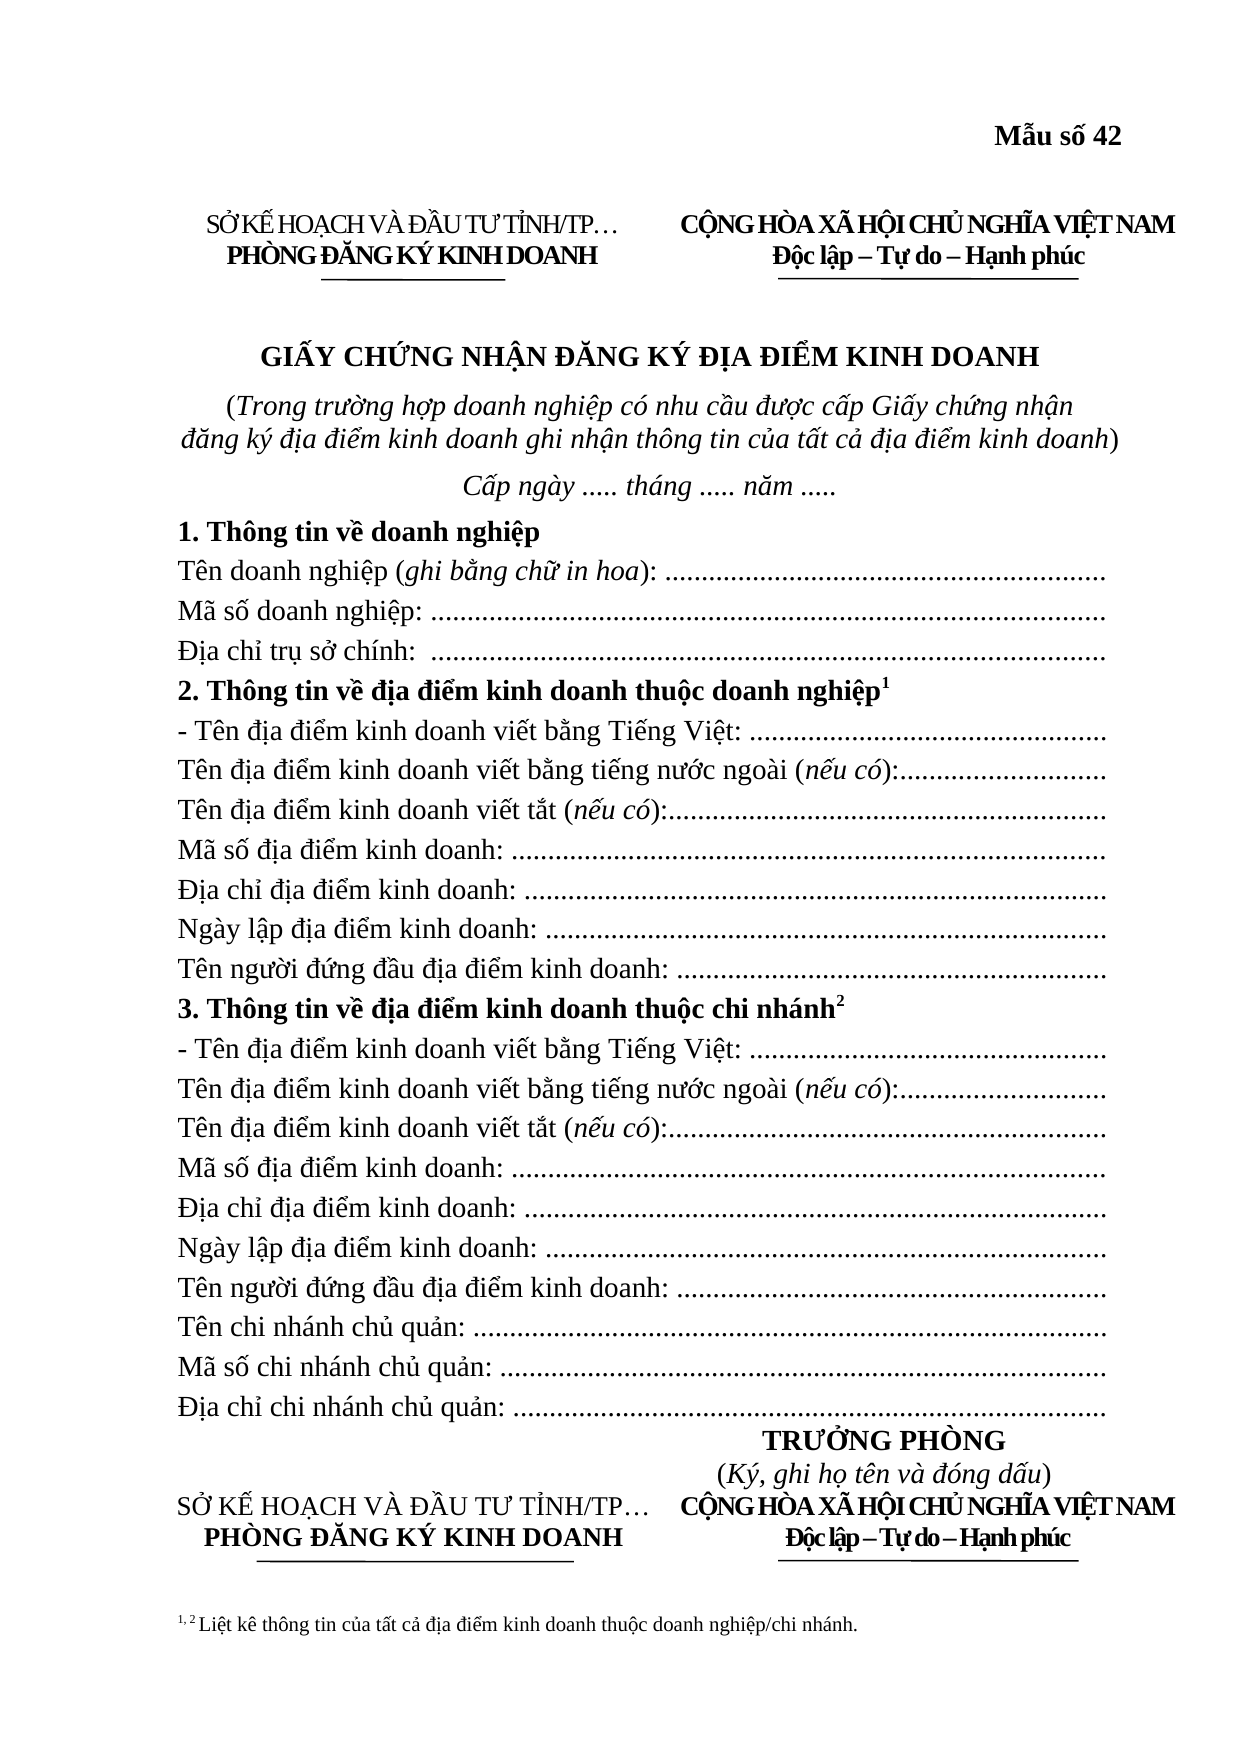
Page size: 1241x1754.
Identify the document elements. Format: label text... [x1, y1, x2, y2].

text đăng ký địa điểm kinh doanh ghi nhận thông tin của tất cả địa điểm kinh doanh) [177, 422, 1122, 455]
text 3. Thông tin về địa điểm kinh doanh thuộc chi nhánh2 [177, 991, 1122, 1025]
text Tên doanh nghiệp (ghi bằng chữ in hoa): [177, 553, 1122, 587]
text Mã số doanh nghiệp: [177, 593, 1122, 627]
text Ngày lập địa điểm kinh doanh: [177, 1230, 1122, 1263]
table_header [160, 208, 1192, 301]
text Tên địa điểm kinh doanh viết tắt (nếu có): [177, 1111, 1122, 1144]
text Tên địa điểm kinh doanh viết tắt (nếu có): [177, 792, 1122, 826]
text GIẤY CHỨNG NHẬN ĐĂNG KÝ ĐỊA ĐIỂM KINH DOANH [177, 339, 1122, 372]
text Địa chỉ trụ sở chính: [177, 633, 1122, 667]
text Ngày lập địa điểm kinh doanh: [177, 912, 1122, 945]
text Mã số địa điểm kinh doanh: [177, 1150, 1122, 1184]
text Địa chỉ chi nhánh chủ quản: [177, 1389, 1122, 1423]
text 2. Thông tin về địa điểm kinh doanh thuộc doanh nghiệp [177, 673, 1122, 706]
text Địa chỉ địa điểm kinh doanh: [177, 1190, 1122, 1224]
text (Trong trường hợp doanh nghiệp có nhu cầu được cấp Giấy chứng nhận [177, 388, 1122, 422]
text 1. Thông tin về doanh nghiệp [177, 514, 1122, 547]
text Cấp ngày ..... tháng ..... năm ..... [177, 468, 1122, 501]
text Tên người đứng đầu địa điểm kinh doanh: [177, 1270, 1122, 1303]
text Tên địa điểm kinh doanh viết bằng tiếng nước ngoài (nếu có): [177, 752, 1122, 786]
text Mã số địa điểm kinh doanh: [177, 832, 1122, 866]
text - Tên địa điểm kinh doanh viết bằng Tiếng Việt: [177, 1031, 1122, 1064]
text - Tên địa điểm kinh doanh viết bằng Tiếng Việt: [177, 713, 1122, 746]
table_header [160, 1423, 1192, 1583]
text Tên người đứng đầu địa điểm kinh doanh: [177, 951, 1122, 985]
text Địa chỉ địa điểm kinh doanh: [177, 872, 1122, 905]
text Mã số chi nhánh chủ quản: [177, 1349, 1122, 1383]
text Tên địa điểm kinh doanh viết bằng tiếng nước ngoài (nếu có): [177, 1071, 1122, 1104]
text Tên chi nhánh chủ quản: [177, 1309, 1122, 1343]
